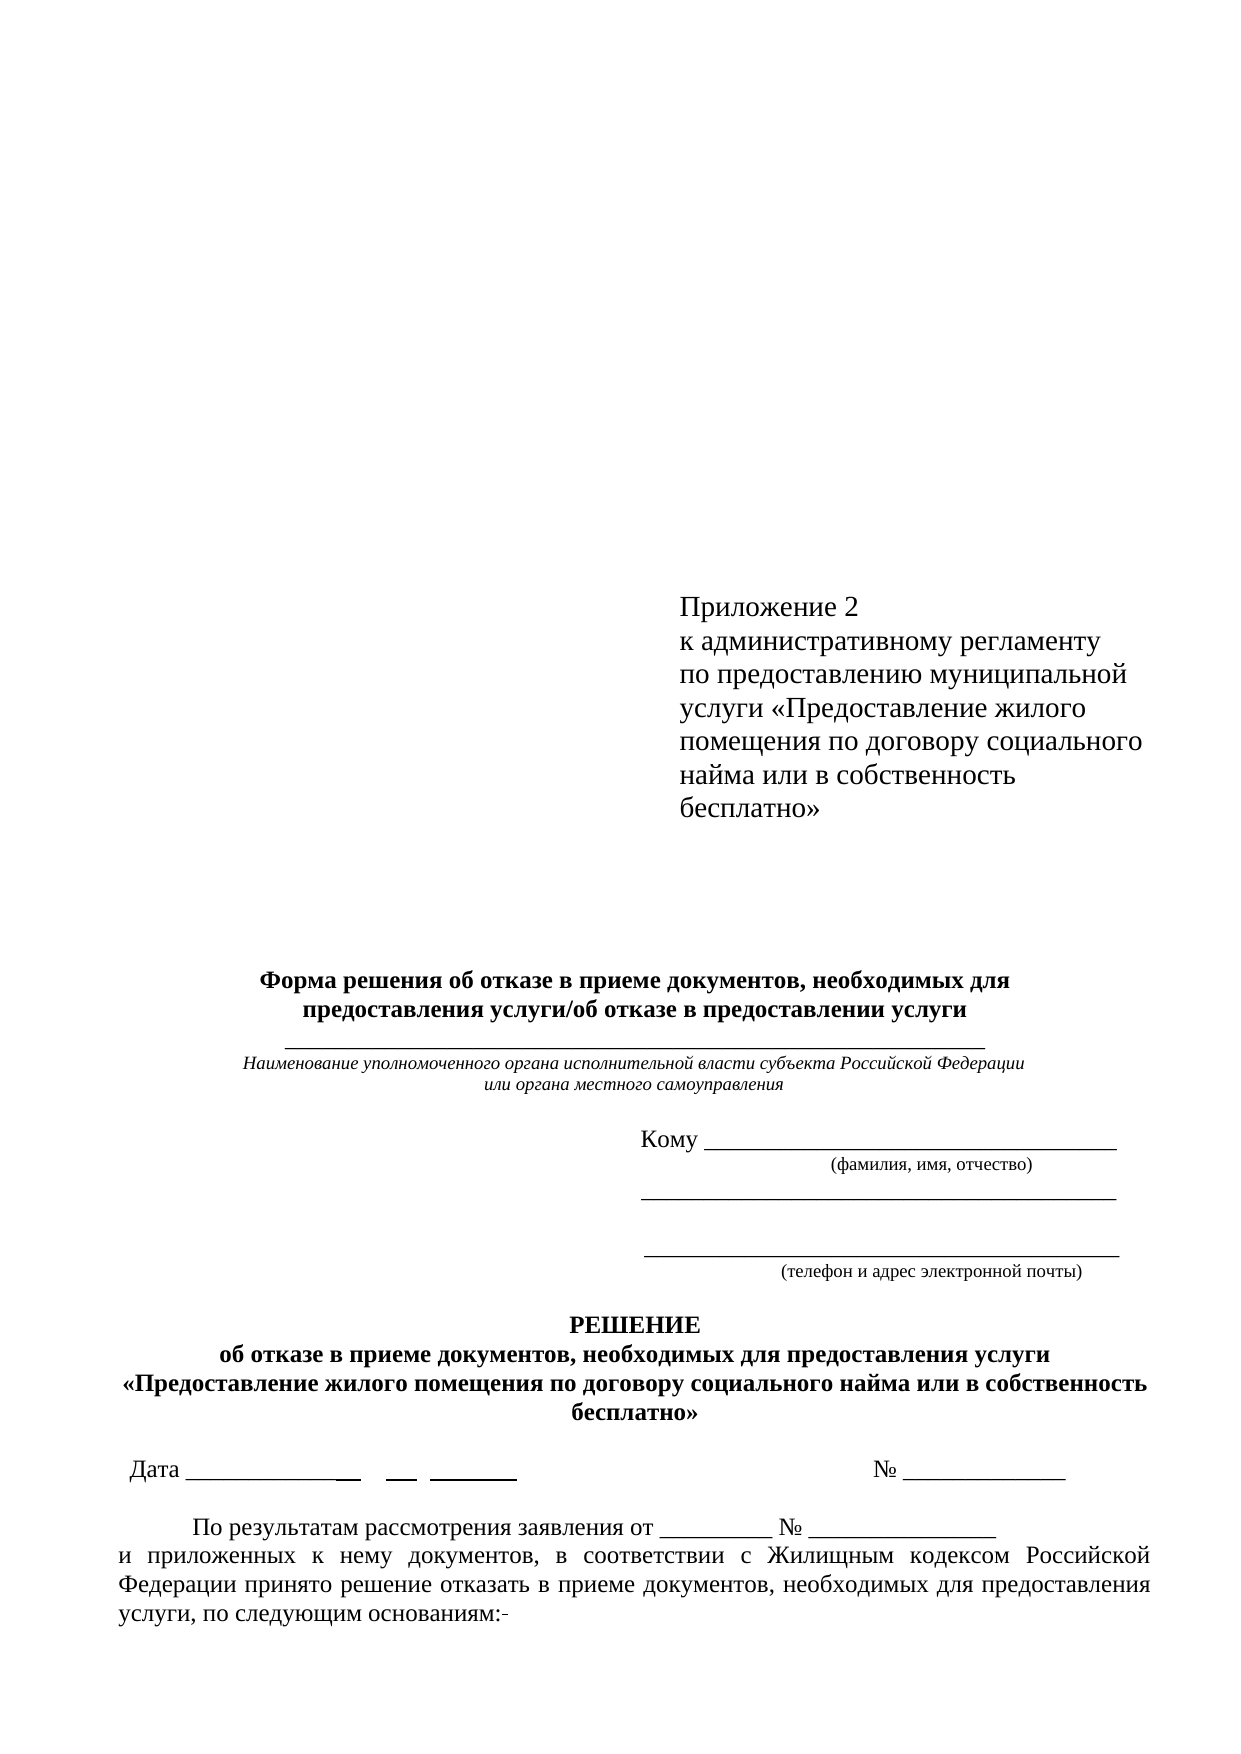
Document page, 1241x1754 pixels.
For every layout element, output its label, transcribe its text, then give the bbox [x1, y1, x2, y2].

text Кому _________________________________ [118, 1124, 1152, 1152]
text (фамилия, имя, отчество) [118, 1152, 1152, 1174]
text (телефон и адрес электронной почты) [118, 1260, 1152, 1282]
text Наименование уполномоченного органа исполнительной власти субъекта Российской Федерации [118, 1052, 1152, 1073]
text ______________________________________ [118, 1231, 1152, 1260]
text или органа местного самоуправления [118, 1073, 1152, 1095]
text РЕШЕНИЕ [118, 1311, 1152, 1339]
text к административному регламенту [679, 623, 1152, 656]
table_header № _____________ [598, 1454, 1077, 1483]
text об отказе в приеме документов, необходимых для предоставления услуги «Предоставление жилого помещения по договору социального найма или в собственность бесплатно» [118, 1339, 1152, 1454]
text По результатам рассмотрения заявления от _________ № _______________ [118, 1512, 1152, 1541]
text Форма решения об отказе в приеме документов, необходимых для предоставления услуги/об отказе в предоставлении услуги ________________________________________________________ [118, 966, 1152, 1052]
text ______________________________________ [118, 1174, 1152, 1203]
text по предоставлению муниципальной услуги «Предоставление жилого помещения по договору социального найма или в собственность бесплатно» [679, 656, 1152, 824]
text и приложенных к нему документов, в соответствии с Жилищным кодексом Российской Федерации принято решение отказать в приеме документов, необходимых для предоставления услуги, по следующим основаниям: [118, 1541, 1152, 1627]
text Приложение 2 [679, 589, 1152, 623]
table_header Дата ____________ [118, 1454, 597, 1483]
